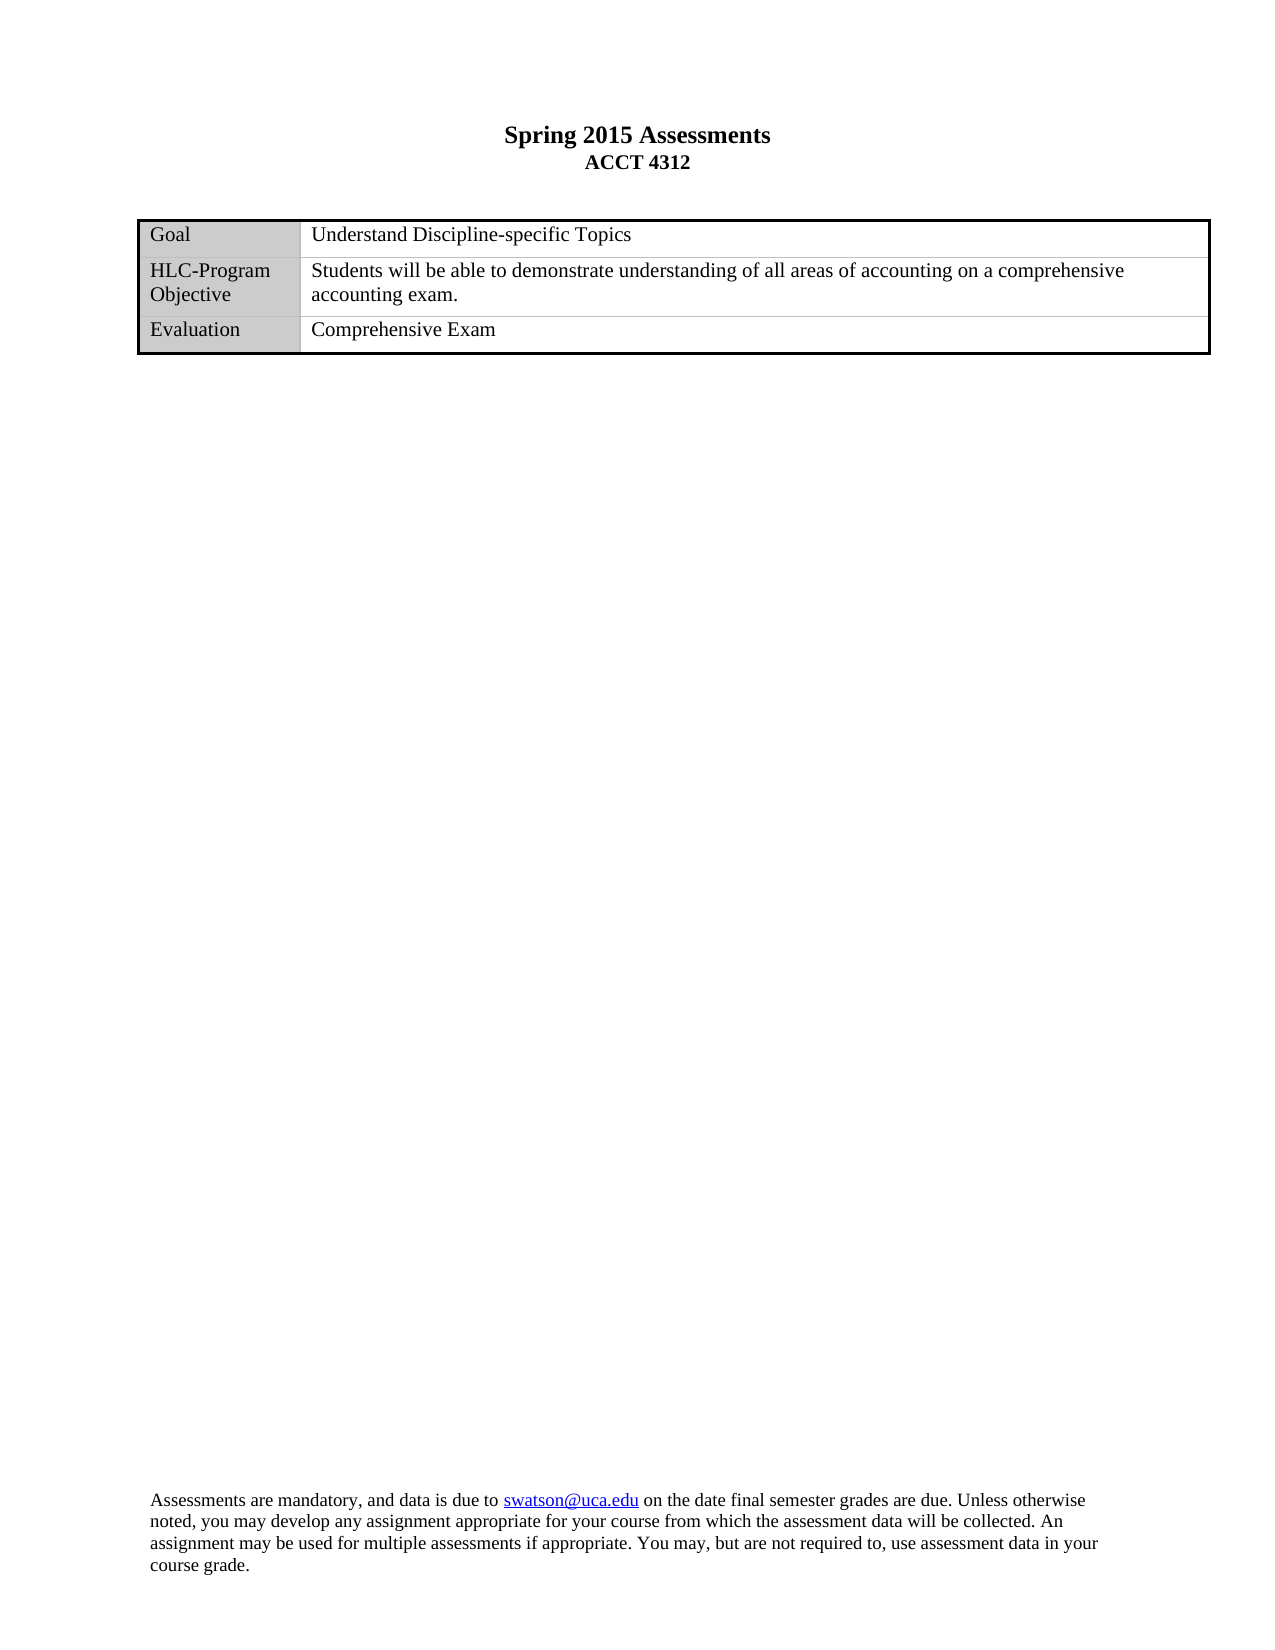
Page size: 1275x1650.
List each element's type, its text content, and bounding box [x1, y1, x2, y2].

table_cell Comprehensive Exam [301, 317, 1208, 352]
subtitle ACCT 4312 [150, 150, 1125, 174]
table_header Goal [140, 222, 299, 257]
table_cell Evaluation [140, 317, 299, 352]
table_cell HLC-Program Objective [140, 258, 299, 316]
table_header Understand Discipline-specific Topics [301, 222, 1208, 257]
table_cell Students will be able to demonstrate understanding of all areas of accounting on a comprehensive accounting exam. [301, 258, 1208, 316]
